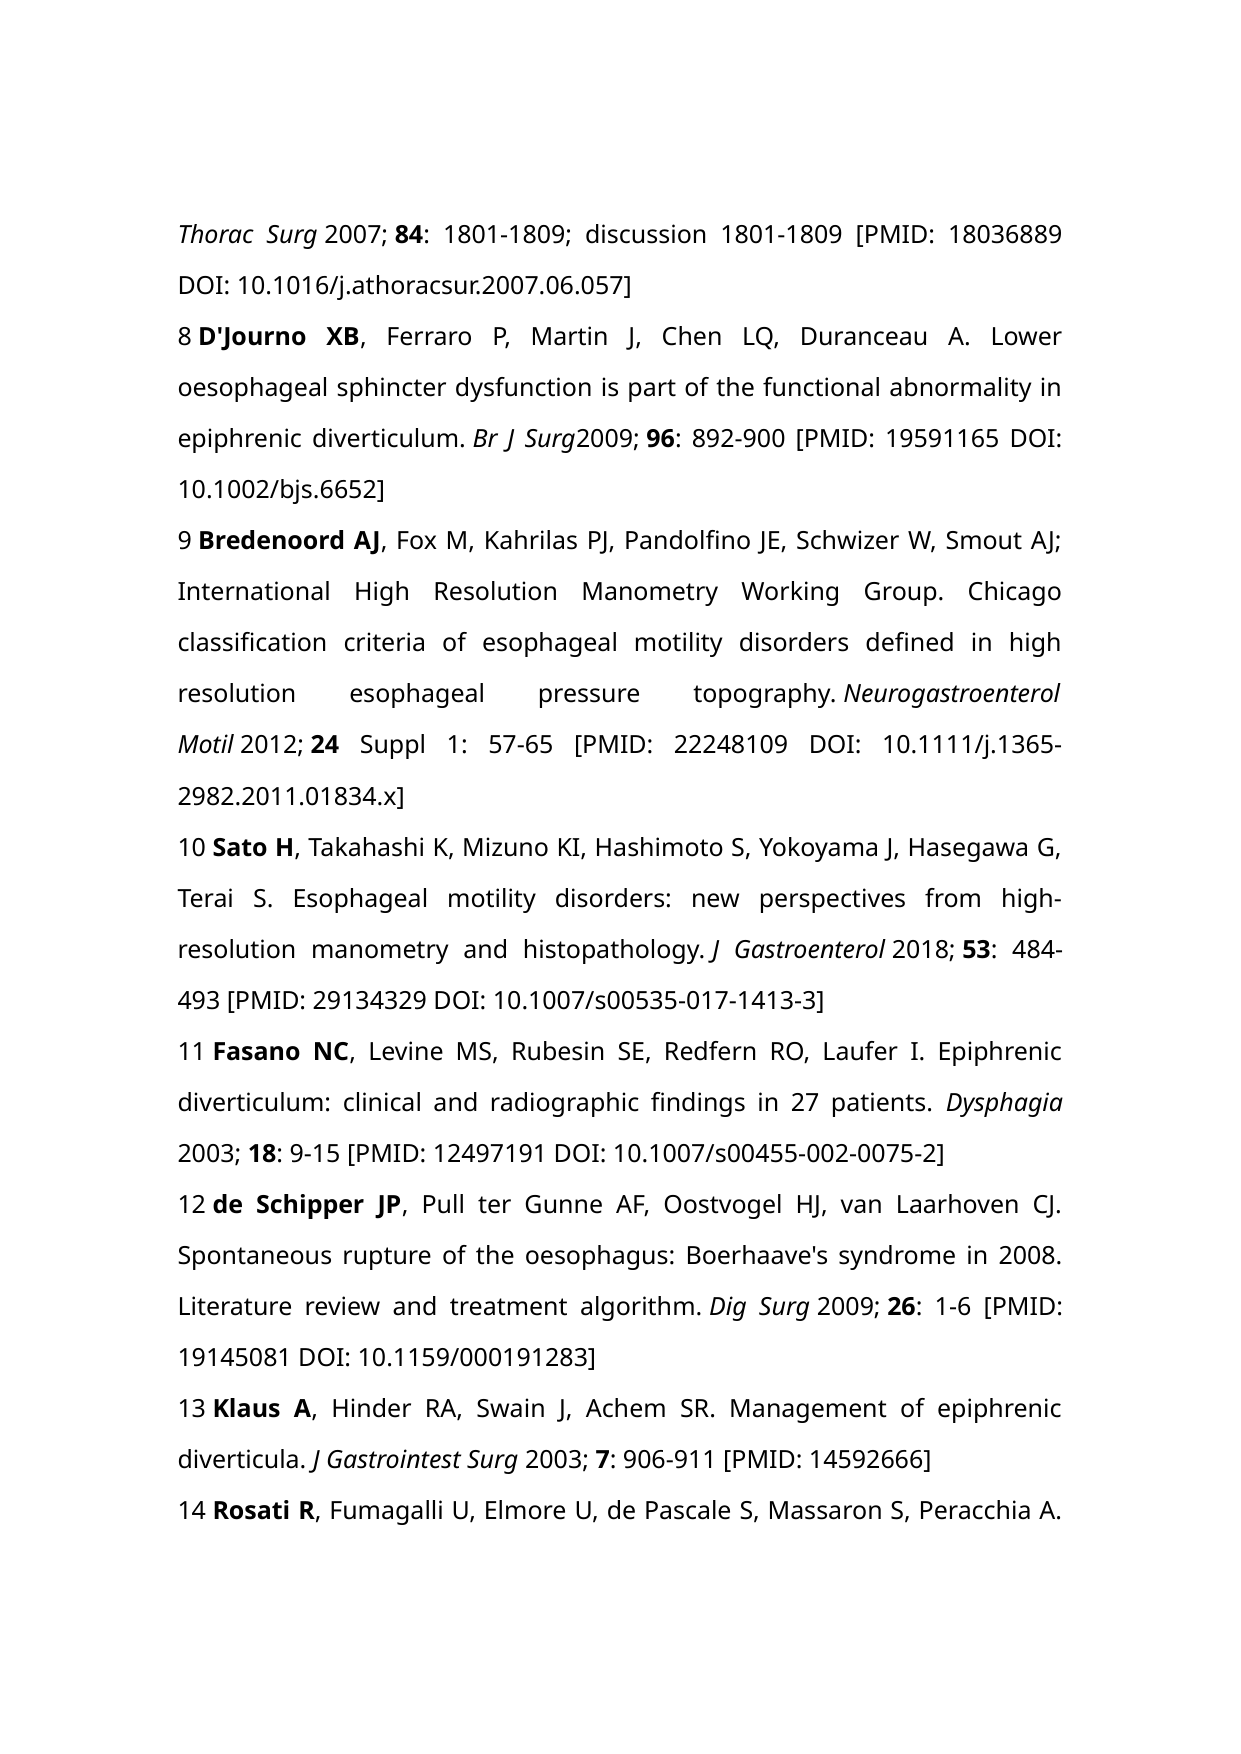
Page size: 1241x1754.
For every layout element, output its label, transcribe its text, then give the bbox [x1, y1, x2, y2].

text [177, 217, 1063, 302]
text 9 Bredenoord AJ, Fox M, Kahrilas PJ, Pandolfino JE, Schwizer W, Smout AJ; International High Resolution Manometry Working Group. Chicago classification criteria of esophageal motility disorders defined in high resolution esophageal pressure topography. Neurogastroenterol Motil 2012; 24 Suppl 1: 57-65 [PMID: 22248109 DOI: 10.1111/j.1365-2982.2011.01834.x] [177, 523, 1063, 812]
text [177, 1493, 1063, 1527]
text 8 D'Journo XB, Ferraro P, Martin J, Chen LQ, Duranceau A. Lower oesophageal sphincter dysfunction is part of the functional abnormality in epiphrenic diverticulum. Br J Surg2009; 96: 892-900 [PMID: 19591165 DOI: 10.1002/bjs.6652] [177, 319, 1063, 506]
text 13 Klaus A, Hinder RA, Swain J, Achem SR. Management of epiphrenic diverticula. J Gastrointest Surg 2003; 7: 906-911 [PMID: 14592666] [177, 1391, 1063, 1476]
text 11 Fasano NC, Levine MS, Rubesin SE, Redfern RO, Laufer I. Epiphrenic diverticulum: clinical and radiographic findings in 27 patients. Dysphagia 2003; 18: 9-15 [PMID: 12497191 DOI: 10.1007/s00455-002-0075-2] [177, 1033, 1063, 1169]
text 12 de Schipper JP, Pull ter Gunne AF, Oostvogel HJ, van Laarhoven CJ. Spontaneous rupture of the oesophagus: Boerhaave's syndrome in 2008. Literature review and treatment algorithm. Dig Surg 2009; 26: 1-6 [PMID: 19145081 DOI: 10.1159/000191283] [177, 1187, 1063, 1374]
text 10 Sato H, Takahashi K, Mizuno KI, Hashimoto S, Yokoyama J, Hasegawa G, Terai S. Esophageal motility disorders: new perspectives from high-resolution manometry and histopathology. J Gastroenterol 2018; 53: 484-493 [PMID: 29134329 DOI: 10.1007/s00535-017-1413-3] [177, 829, 1063, 1016]
